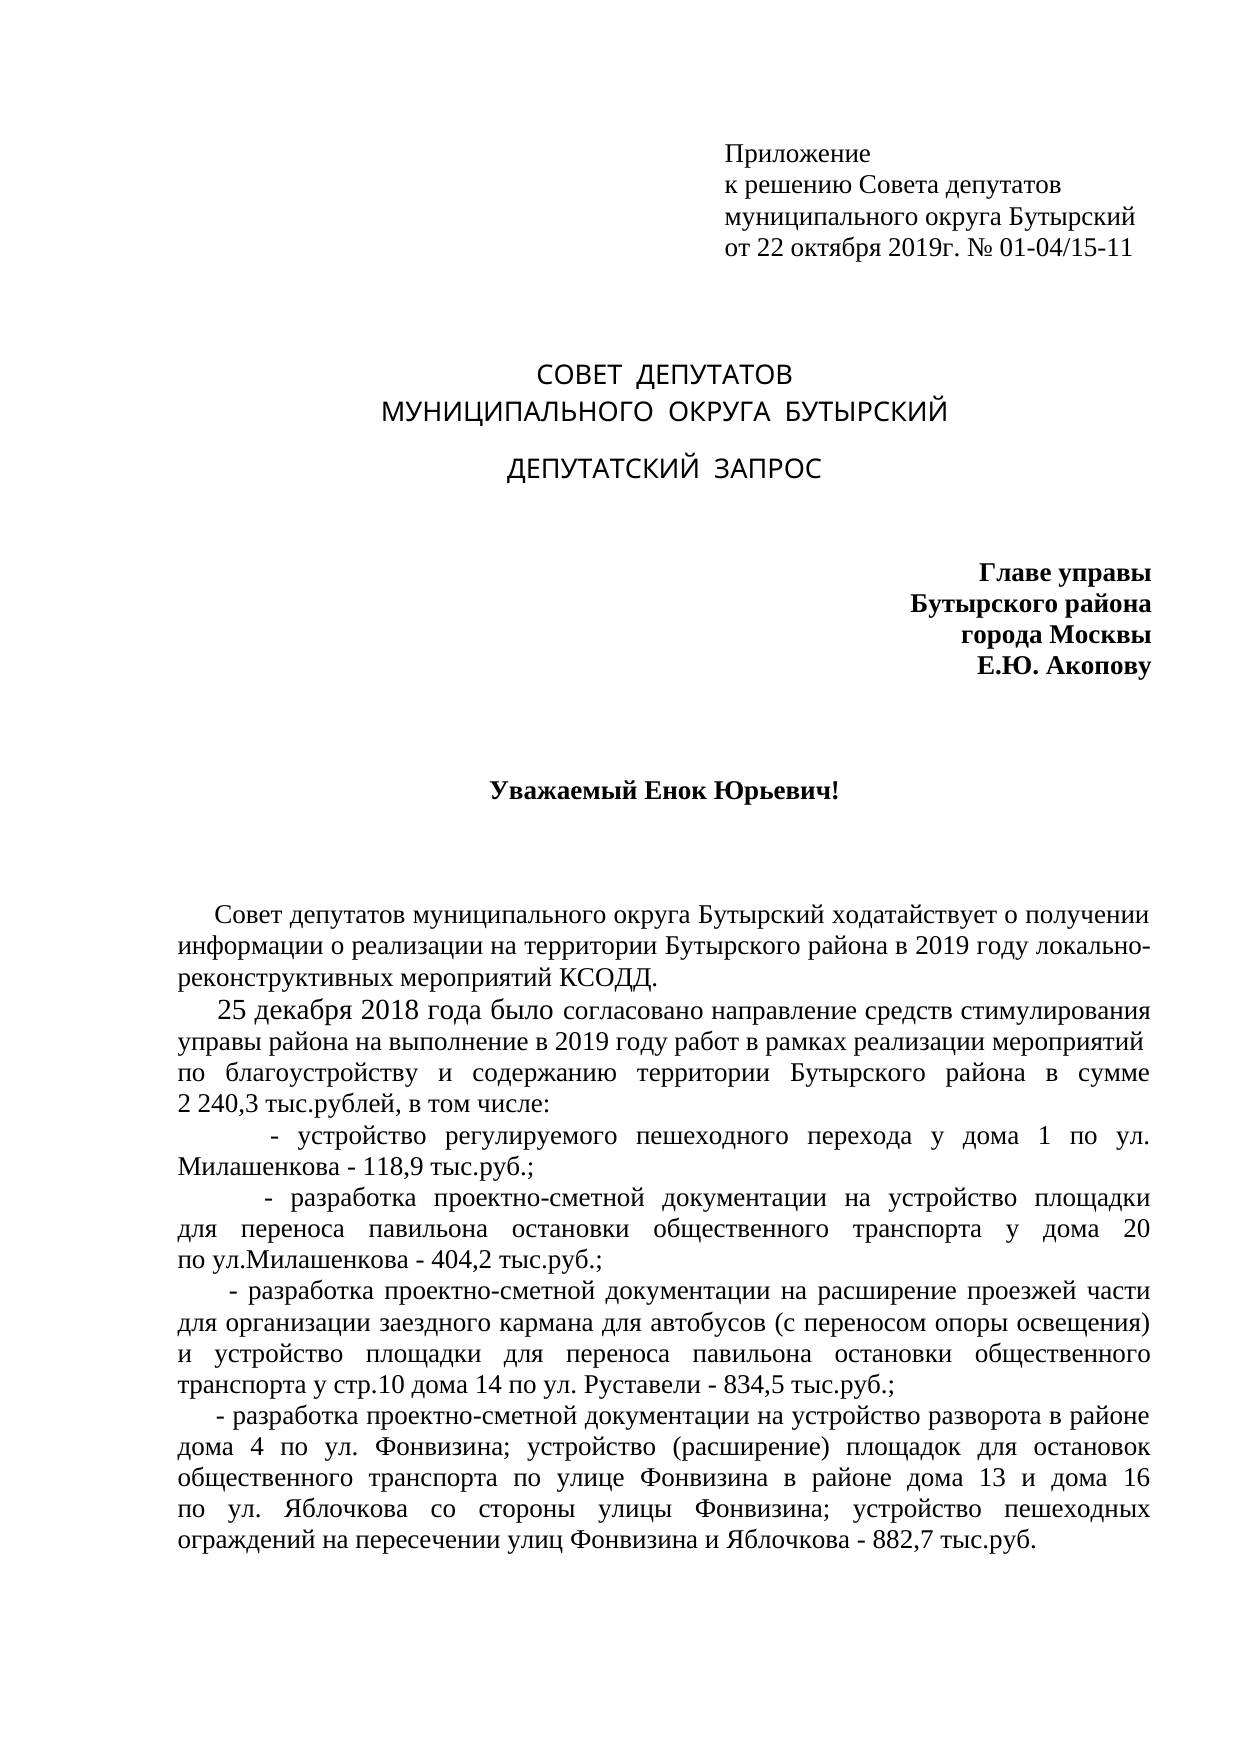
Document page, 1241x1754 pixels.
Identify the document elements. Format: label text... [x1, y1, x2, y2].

text Приложение [177, 137, 1152, 168]
text СОВЕТ ДЕПУТАТОВ [177, 355, 1152, 392]
text Главе управы [177, 556, 1152, 587]
text Совет депутатов муниципального округа Бутырский ходатайствует о получении информации о реализации на территории Бутырского района в 2019 году локально-реконструктивных мероприятий КСОДД. [177, 898, 1152, 992]
text - разработка проектно-сметной документации на расширение проезжей части для организации заездного кармана для автобусов (с переносом опоры освещения) и устройство площадки для переноса павильона остановки общественного транспорта у стр.10 дома 14 по ул. Руставели - 834,5 тыс.руб.; [177, 1274, 1152, 1399]
text муниципального округа Бутырский [177, 199, 1152, 231]
text ДЕПУТАТСКИЙ ЗАПРОС [177, 449, 1152, 486]
text города Москвы [177, 618, 1152, 649]
text Бутырского района [177, 587, 1152, 618]
text Уважаемый Енок Юрьевич! [177, 774, 1152, 805]
text к решению Совета депутатов [177, 168, 1152, 199]
text - разработка проектно-сметной документации на устройство разворота в районе дома 4 по ул. Фонвизина; устройство (расширение) площадок для остановок общественного транспорта по улице Фонвизина в районе дома 13 и дома 16 по ул. Яблочкова со стороны улицы Фонвизина; устройство пешеходных ограждений на пересечении улиц Фонвизина и Яблочкова - 882,7 тыс.руб. [177, 1399, 1152, 1555]
text от 22 октября 2019г. № 01-04/15-11 [177, 231, 1152, 262]
text Е.Ю. Акопову [177, 649, 1152, 680]
text по благоустройству и содержанию территории Бутырского района в сумме 2 240,3 тыс.рублей, в том числе: [177, 1056, 1152, 1119]
text - устройство регулируемого пешеходного перехода у дома 1 по ул. Милашенкова - 118,9 тыс.руб.; [177, 1119, 1152, 1181]
text - разработка проектно-сметной документации на устройство площадки для переноса павильона остановки общественного транспорта у дома 20 по ул.Милашенкова - 404,2 тыс.руб.; [177, 1181, 1152, 1274]
text МУНИЦИПАЛЬНОГО ОКРУГА БУТЫРСКИЙ [177, 392, 1152, 429]
text 25 декабря 2018 года было согласовано направление средств стимулирования управы района на выполнение в 2019 году работ в рамках реализации мероприятий [177, 992, 1152, 1056]
